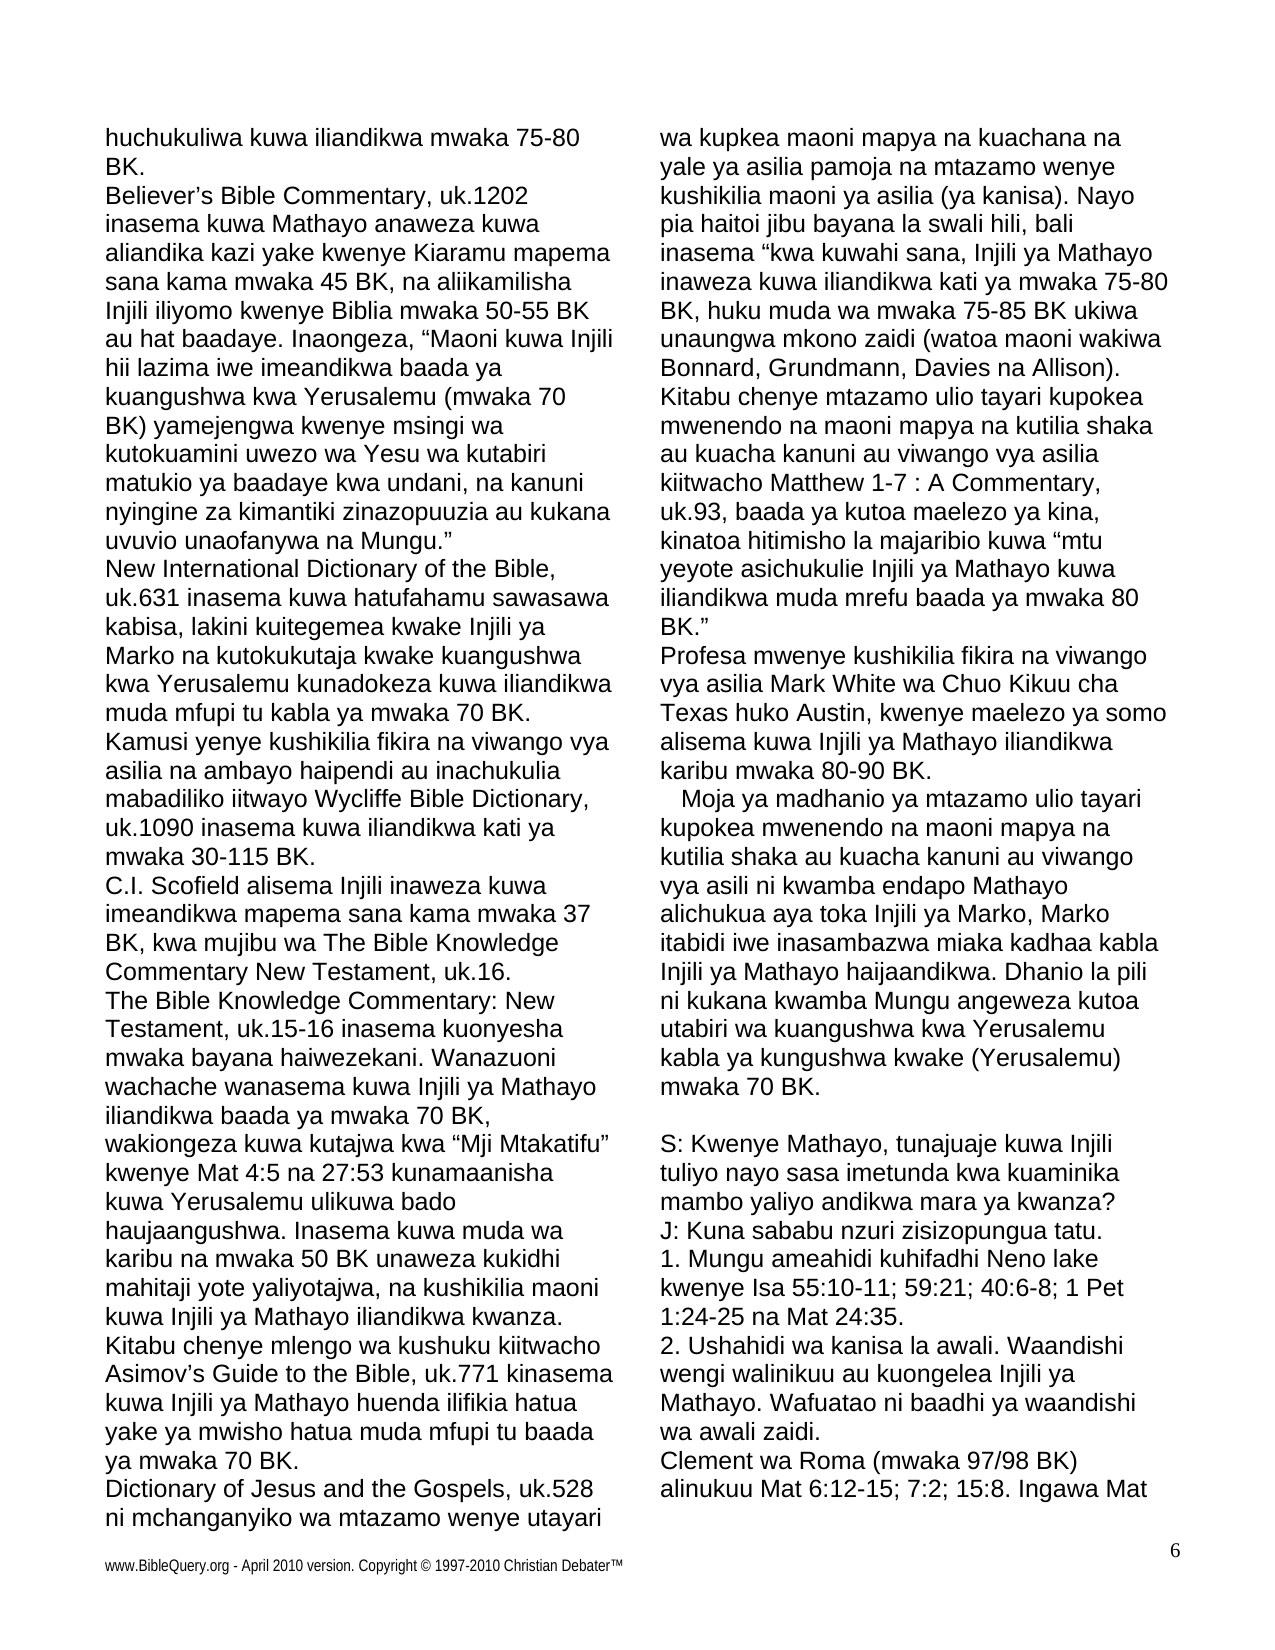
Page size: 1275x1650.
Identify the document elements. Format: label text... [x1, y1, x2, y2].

text Kitabu chenye mtazamo ulio tayari kupokea mwenendo na maoni mapya na kutilia shaka au kuacha kanuni au viwango vya asilia kiitwacho Matthew 1-7 : A Commentary, uk.93, baada ya kutoa maelezo ya kina, kinatoa hitimisho la majaribio kuwa “mtu yeyote asichukulie Injili ya Mathayo kuwa iliandikwa muda mrefu baada ya mwaka 80 BK.” [660, 382, 1170, 641]
text The Bible Knowledge Commentary: New Testament, uk.15-16 inasema kuonyesha mwaka bayana haiwezekani. Wanazuoni wachache wanasema kuwa Injili ya Mathayo iliandikwa baada ya mwaka 70 BK, wakiongeza kuwa kutajwa kwa “Mji Mtakatifu” kwenye Mat 4:5 na 27:53 kunamaanisha kuwa Yerusalemu ulikuwa bado haujaangushwa. Inasema kuwa muda wa karibu na mwaka 50 BK unaweza kukidhi mahitaji yote yaliyotajwa, na kushikilia maoni kuwa Injili ya Mathayo iliandikwa kwanza. [105, 986, 615, 1331]
text New International Dictionary of the Bible, uk.631 inasema kuwa hatufahamu sawasawa kabisa, lakini kuitegemea kwake Injili ya Marko na kutokukutaja kwake kuangushwa kwa Yerusalemu kunadokeza kuwa iliandikwa muda mfupi tu kabla ya mwaka 70 BK. [105, 554, 615, 727]
text 1. Mungu ameahidi kuhifadhi Neno lake kwenye Isa 55:10-11; 59:21; 40:6-8; 1 Pet 1:24-25 na Mat 24:35. [660, 1244, 1170, 1331]
text Dictionary of Jesus and the Gospels, uk.528 ni mchanganyiko wa mtazamo wenye utayari wa kupkea maoni mapya na kuachana na yale ya asilia pamoja na mtazamo wenye kushikilia maoni ya asilia (ya kanisa). Nayo pia haitoi jibu bayana la swali hili, bali inasema “kwa kuwahi sana, Injili ya Mathayo inaweza kuwa iliandikwa kati ya mwaka 75-80 BK, huku muda wa mwaka 75-85 BK ukiwa unaungwa mkono zaidi (watoa maoni wakiwa Bonnard, Grundmann, Davies na Allison). [660, 123, 1170, 382]
text Moja ya madhanio ya mtazamo ulio tayari kupokea mwenendo na maoni mapya na kutilia shaka au kuacha kanuni au viwango vya asili ni kwamba endapo Mathayo alichukua aya toka Injili ya Marko, Marko itabidi iwe inasambazwa miaka kadhaa kabla Injili ya Mathayo haijaandikwa. Dhanio la pili ni kukana kwamba Mungu angeweza kutoa utabiri wa kuangushwa kwa Yerusalemu kabla ya kungushwa kwake (Yerusalemu) mwaka 70 BK. [660, 784, 1170, 1101]
text Dictionary of Jesus and the Gospels, uk.528 ni mchanganyiko wa mtazamo wenye utayari wa kupkea maoni mapya na kuachana na yale ya asilia pamoja na mtazamo wenye kushikilia maoni ya asilia (ya kanisa). Nayo pia haitoi jibu bayana la swali hili, bali inasema “kwa kuwahi sana, Injili ya Mathayo inaweza kuwa iliandikwa kati ya mwaka 75-80 BK, huku muda wa mwaka 75-85 BK ukiwa unaungwa mkono zaidi (watoa maoni wakiwa Bonnard, Grundmann, Davies na Allison). [105, 1474, 615, 1532]
text Kamusi yenye kushikilia fikira na viwango vya asilia na ambayo haipendi au inachukulia mabadiliko iitwayo Wycliffe Bible Dictionary, uk.1090 inasema kuwa iliandikwa kati ya mwaka 30-115 BK. [105, 727, 615, 871]
text Profesa mwenye kushikilia fikira na viwango vya asilia Mark White wa Chuo Kikuu cha Texas huko Austin, kwenye maelezo ya somo alisema kuwa Injili ya Mathayo iliandikwa karibu mwaka 80-90 BK. [660, 641, 1170, 784]
text C.I. Scofield alisema Injili inaweza kuwa imeandikwa mapema sana kama mwaka 37 BK, kwa mujibu wa The Bible Knowledge Commentary New Testament, uk.16. [105, 871, 615, 986]
text S: Kwenye Mathayo, tunajuaje kuwa Injili tuliyo nayo sasa imetunda kwa kuaminika mambo yaliyo andikwa mara ya kwanza? [660, 1129, 1170, 1216]
text Kitabu chenye mlengo wa kushuku kiitwacho Asimov’s Guide to the Bible, uk.771 kinasema kuwa Injili ya Mathayo huenda ilifikia hatua yake ya mwisho hatua muda mfupi tu baada ya mwaka 70 BK. [105, 1331, 615, 1474]
text Clement wa Roma (mwaka 97/98 BK) alinukuu Mat 6:12-15; 7:2; 15:8. Ingawa Mat 15:8 (sura ya 5, uk.9) inafanana kabisa na Mark 7:6 na Isa 29:13. [660, 1446, 1170, 1503]
text 2. Ushahidi wa kanisa la awali. Waandishi wengi walinikuu au kuongelea Injili ya Mathayo. Wafuatao ni baadhi ya waandishi wa awali zaidi. [660, 1331, 1170, 1446]
text J: Kuna sababu nzuri zisizopungua tatu. [660, 1216, 1170, 1244]
text Believer’s Bible Commentary, uk.1202 inasema kuwa Mathayo anaweza kuwa aliandika kazi yake kwenye Kiaramu mapema sana kama mwaka 45 BK, na aliikamilisha Injili iliyomo kwenye Biblia mwaka 50-55 BK au hat baadaye. Inaongeza, “Maoni kuwa Injili hii lazima iwe imeandikwa baada ya kuangushwa kwa Yerusalemu (mwaka 70 BK) yamejengwa kwenye msingi wa kutokuamini uwezo wa Yesu wa kutabiri matukio ya baadaye kwa undani, na kanuni nyingine za kimantiki zinazopuuzia au kukana uvuvio unaofanywa na Mungu.” [105, 181, 615, 554]
